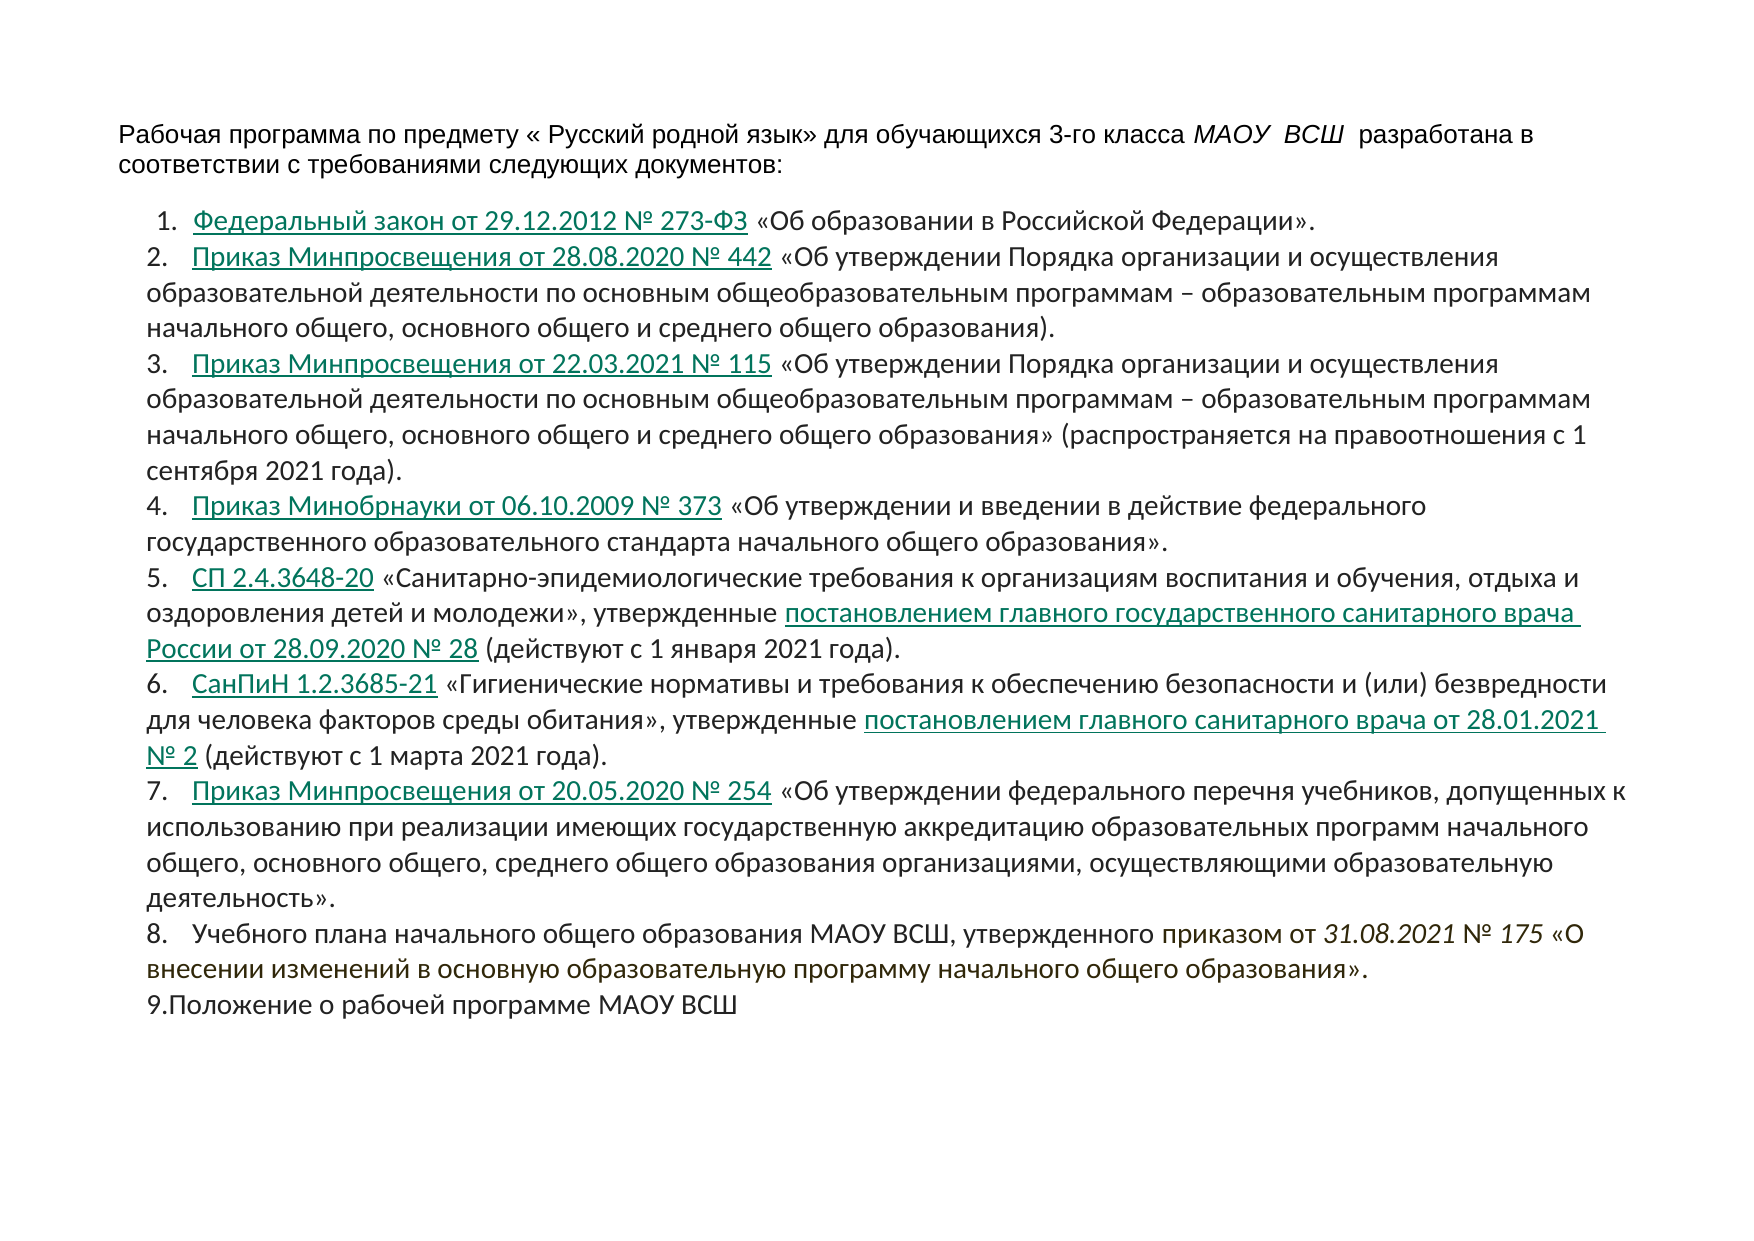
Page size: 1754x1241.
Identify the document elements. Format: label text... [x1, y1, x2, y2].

list Приказ Минобрнауки от 06.10.2009 № 373 «Об утверждении и введении в действие федерального государственного образовательного стандарта начального общего образования». [146, 487, 1636, 559]
list Приказ Минпросвещения от 20.05.2020 № 254 «Об утверждении федерального перечня учебников, допущенных к использованию при реализации имеющих государственную аккредитацию образовательных программ начального общего, основного общего, среднего общего образования организациями, осуществляющими образовательную деятельность». [146, 772, 1636, 915]
text 9.Положение о рабочей программе МАОУ ВСШ [146, 986, 1636, 1022]
list Учебного плана начального общего образования МАОУ ВСШ, утвержденного приказом от 31.08.2021 № 175 «О внесении изменений в основную образовательную программу начального общего образования». [146, 915, 1636, 986]
list Приказ Минпросвещения от 22.03.2021 № 115 «Об утверждении Порядка организации и осуществления образовательной деятельности по основным общеобразовательным программам – образовательным программам начального общего, основного общего и среднего общего образования» (распространяется на правоотношения с 1 сентября 2021 года). [146, 345, 1636, 487]
text Рабочая программа по предмету « Русский родной язык» для обучающихся 3-го класса МАОУ ВСШ разработана в соответствии с требованиями следующих документов: [118, 119, 1636, 179]
list СП 2.4.3648-20 «Санитарно-эпидемиологические требования к организациям воспитания и обучения, отдыха и оздоровления детей и молодежи», утвержденные постановлением главного государственного санитарного врача России от 28.09.2020 № 28 (действуют с 1 января 2021 года). [146, 559, 1636, 666]
list Приказ Минпросвещения от 28.08.2020 № 442 «Об утверждении Порядка организации и осуществления образовательной деятельности по основным общеобразовательным программам – образовательным программам начального общего, основного общего и среднего общего образования). [146, 238, 1636, 345]
list СанПиН 1.2.3685-21 «Гигиенические нормативы и требования к обеспечению безопасности и (или) безвредности для человека факторов среды обитания», утвержденные постановлением главного санитарного врача от 28.01.2021 № 2 (действуют с 1 марта 2021 года). [146, 666, 1636, 772]
list Федеральный закон от 29.12.2012 № 273-ФЗ «Об образовании в Российской Федерации». [156, 202, 1636, 238]
